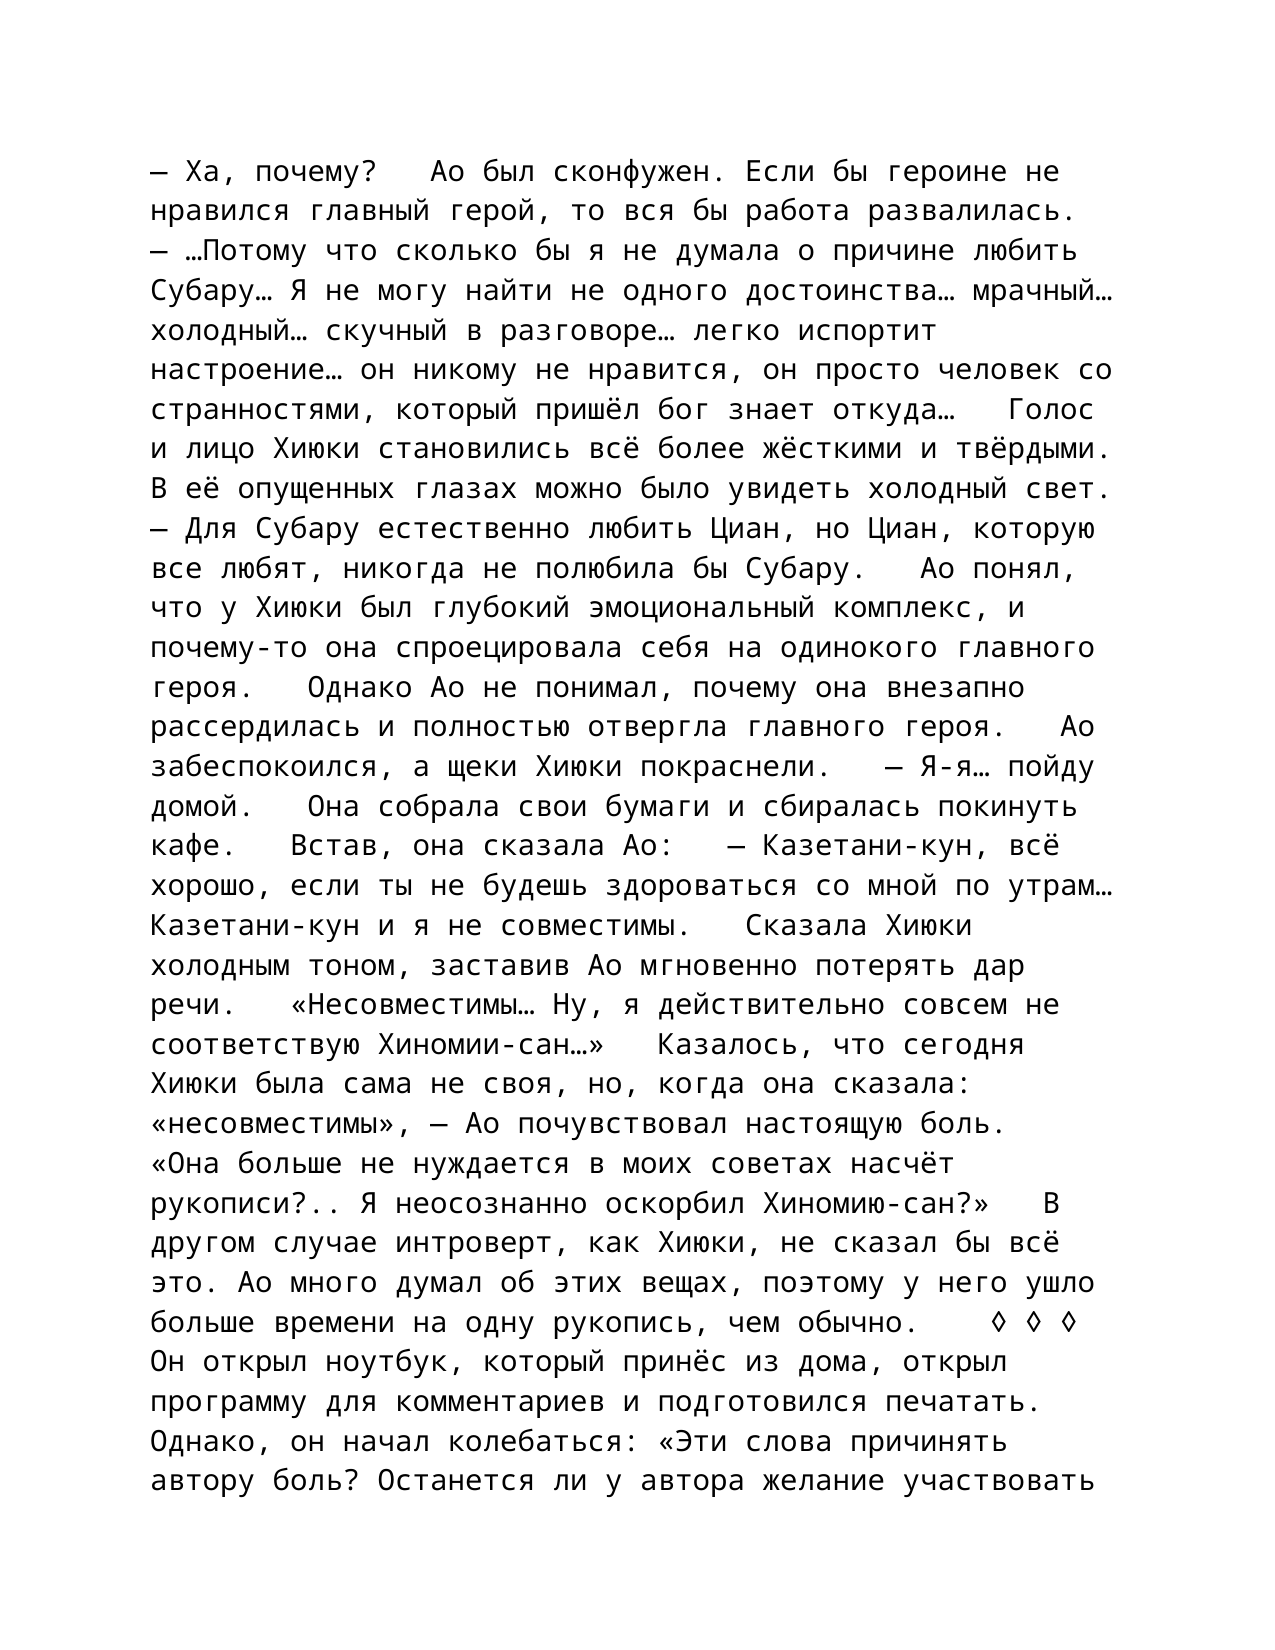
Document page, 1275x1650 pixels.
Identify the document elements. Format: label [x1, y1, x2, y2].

text [150, 150, 1125, 1499]
